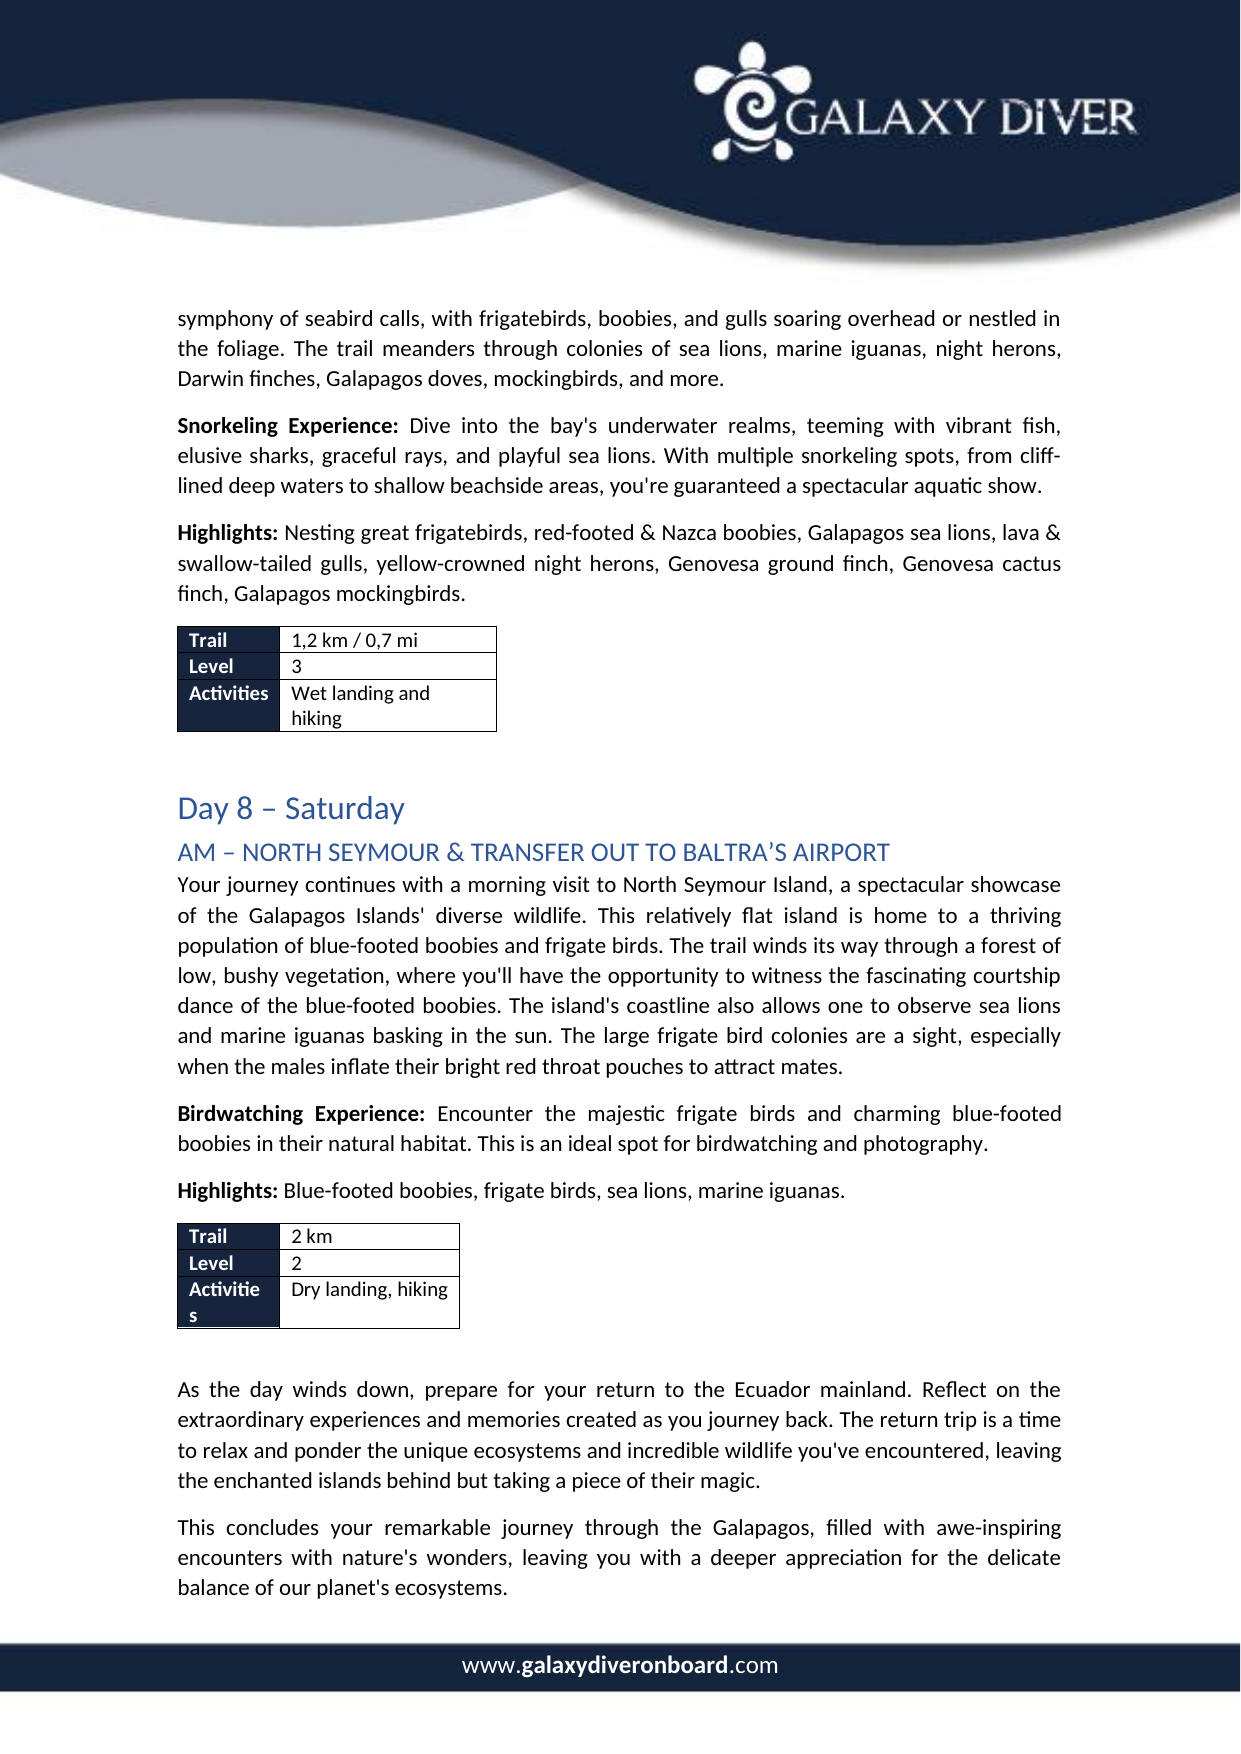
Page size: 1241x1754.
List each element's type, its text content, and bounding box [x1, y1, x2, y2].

table_cell Level [178, 653, 279, 679]
table_cell 2 [280, 1250, 459, 1276]
table_cell 3 [280, 653, 496, 679]
table_header 2 km [280, 1224, 459, 1249]
table_cell Dry landing, hiking [280, 1277, 459, 1327]
text Highlights: Blue-footed boobies, frigate birds, sea lions, marine iguanas. [177, 1176, 1063, 1204]
text Snorkeling Experience: Dive into the bay's underwater realms, teeming with vibrant fish, elusive sharks, graceful rays, and playful sea lions. With multiple snorkeling spots, from cliff-lined deep waters to shallow beachside areas, you're guaranteed a spectacular aquatic show. [177, 411, 1063, 499]
subtitle Day 8 – Saturday [177, 787, 1063, 827]
text Birdwatching Experience: Encounter the majestic frigate birds and charming blue-footed boobies in their natural habitat. This is an ideal spot for birdwatching and photography. [177, 1099, 1063, 1157]
table_header 1,2 km / 0,7 mi [280, 627, 496, 652]
table_cell Activities [178, 1277, 279, 1327]
picture [0, 0, 1241, 302]
table_header Trail [178, 627, 279, 652]
text This concludes your remarkable journey through the Galapagos, filled with awe-inspiring encounters with nature's wonders, leaving you with a deeper appreciation for the delicate balance of our planet's ecosystems. [177, 1513, 1063, 1601]
subtitle AM – NORTH SEYMOUR & TRANSFER OUT TO BALTRA’S AIRPORT [177, 835, 1063, 868]
table_cell Wet landing and hiking [280, 680, 496, 731]
picture [0, 1604, 1241, 1732]
table_cell Level [178, 1250, 279, 1276]
table_cell Activities [178, 680, 279, 731]
text As the day winds down, prepare for your return to the Ecuador mainland. Reflect on the extraordinary experiences and memories created as you journey back. The return trip is a time to relax and ponder the unique ecosystems and incredible wildlife you've encountered, leaving the enchanted islands behind but taking a piece of their magic. [177, 1375, 1063, 1494]
text Your journey continues with a morning visit to North Seymour Island, a spectacular showcase of the Galapagos Islands' diverse wildlife. This relatively flat island is home to a thriving population of blue-footed boobies and frigate birds. The trail winds its way through a forest of low, bushy vegetation, where you'll have the opportunity to witness the fascinating courtship dance of the blue-footed boobies. The island's coastline also allows one to observe sea lions and marine iguanas basking in the sun. The large frigate bird colonies are a sight, especially when the males inflate their bright red throat pouches to attract mates. [177, 871, 1063, 1080]
table_header Trail [178, 1224, 279, 1249]
text Highlights: Nesting great frigatebirds, red-footed & Nazca boobies, Galapagos sea lions, lava & swallow-tailed gulls, yellow-crowned night herons, Genovesa ground finch, Genovesa cactus finch, Galapagos mockingbirds. [177, 518, 1063, 607]
